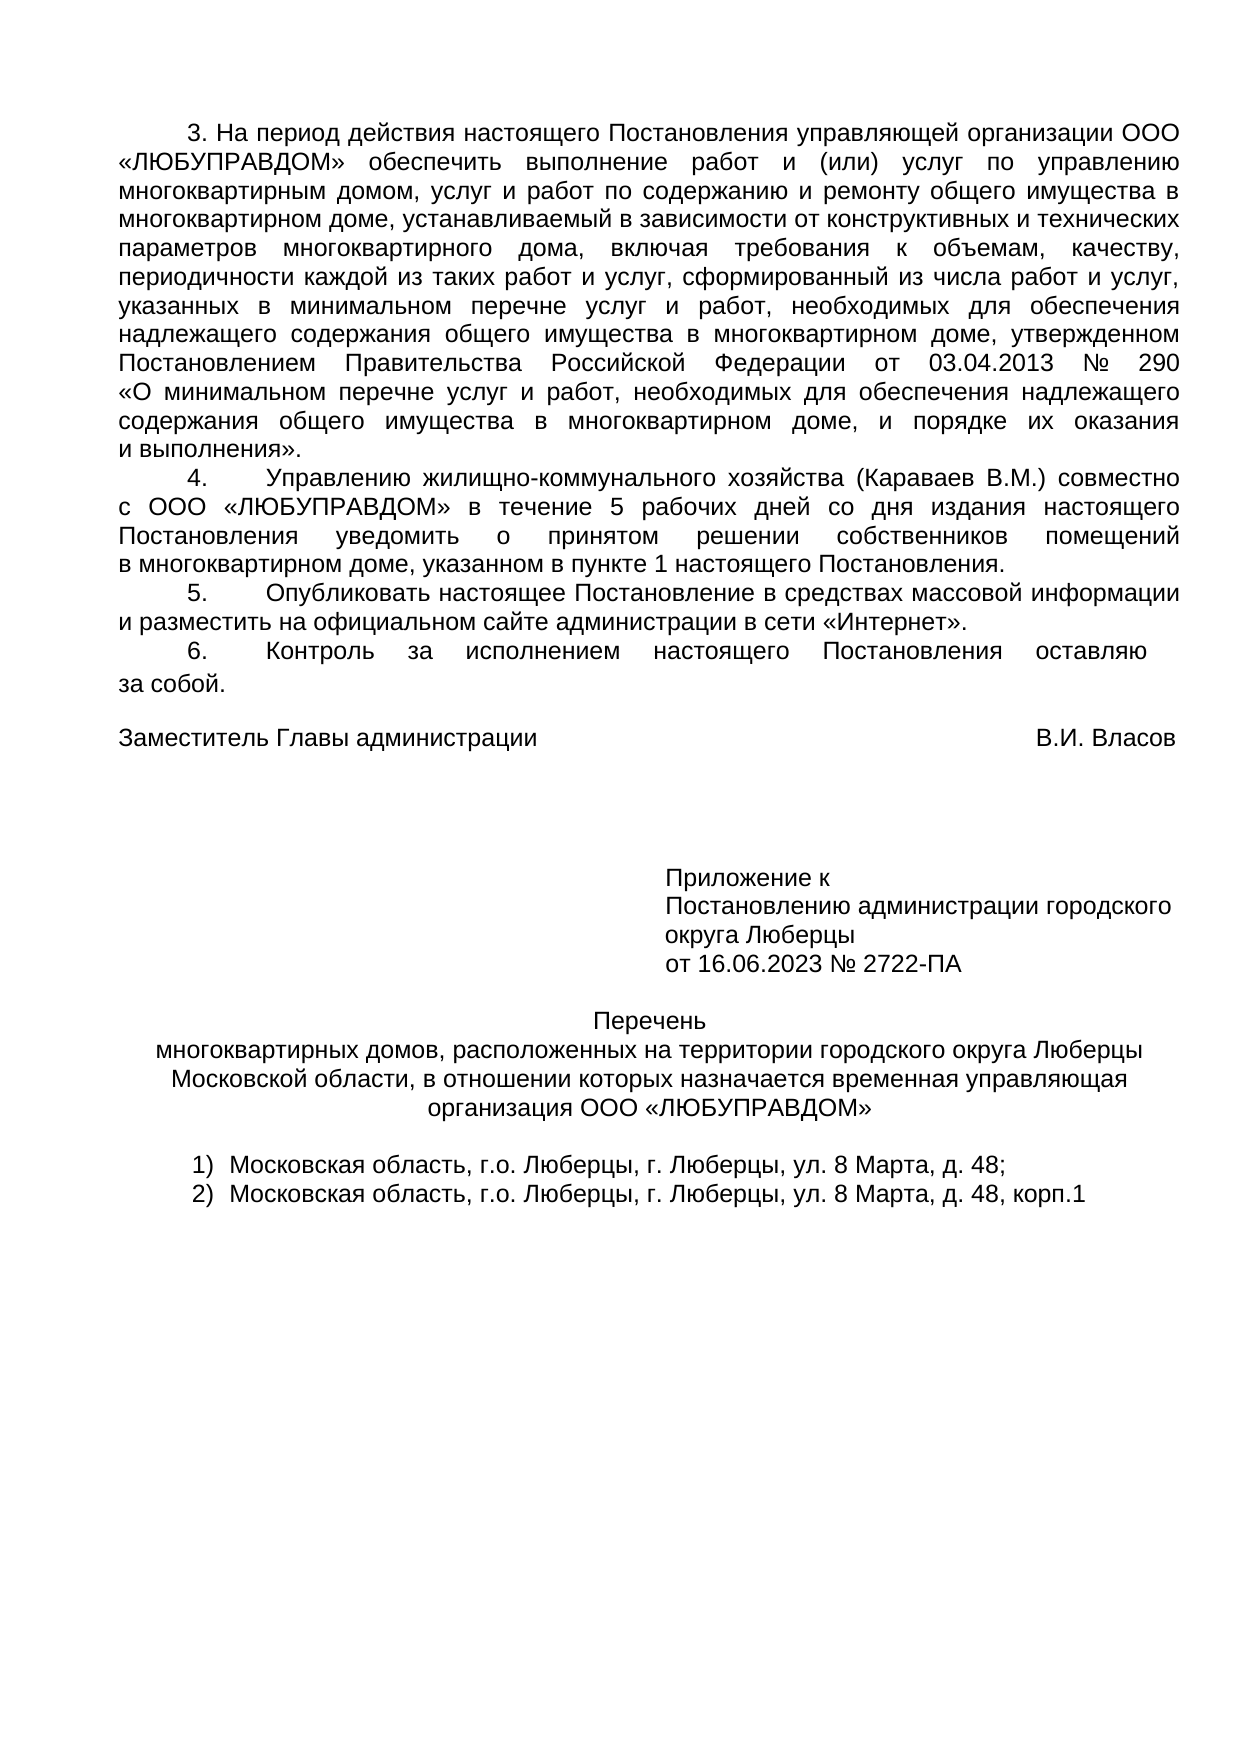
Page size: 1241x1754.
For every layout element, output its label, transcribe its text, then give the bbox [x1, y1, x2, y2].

text Приложение к [664, 863, 1181, 891]
text многоквартирных домов, расположенных на территории городского округа Люберцы Московской области, в отношении которых назначается временная управляющая организация ООО «ЛЮБУПРАВДОМ» [118, 1035, 1181, 1121]
text Заместитель Главы администрации В.И. Власов [118, 722, 1181, 751]
text Постановлению администрации городского округа Люберцы [664, 891, 1181, 949]
text Перечень [118, 1006, 1181, 1035]
text от 16.06.2023 № 2722-ПА [664, 949, 1181, 978]
text 4. Управлению жилищно-коммунального хозяйства (Караваев В.М.) совместно с ООО «ЛЮБУПРАВДОМ» в течение 5 рабочих дней со дня издания настоящего Постановления уведомить о принятом решении собственников помещений в многоквартирном доме, указанном в пункте 1 настоящего Постановления. [118, 463, 1181, 578]
text 6. Контроль за исполнением настоящего Постановления оставляю за собой. [118, 636, 1181, 697]
text 3. На период действия настоящего Постановления управляющей организации ООО «ЛЮБУПРАВДОМ» обеспечить выполнение работ и (или) услуг по управлению многоквартирным домом, услуг и работ по содержанию и ремонту общего имущества в многоквартирном доме, устанавливаемый в зависимости от конструктивных и технических параметров многоквартирного дома, включая требования к объемам, качеству, периодичности каждой из таких работ и услуг, сформированный из числа работ и услуг, указанных в минимальном перечне услуг и работ, необходимых для обеспечения надлежащего содержания общего имущества в многоквартирном доме, утвержденном Постановлением Правительства Российской Федерации от 03.04.2013 № 290 «О минимальном перечне услуг и работ, необходимых для обеспечения надлежащего содержания общего имущества в многоквартирном доме, и порядке их оказания и выполнения». [118, 118, 1181, 463]
text 5. Опубликовать настоящее Постановление в средствах массовой информации и разместить на официальном сайте администрации в сети «Интернет». [118, 578, 1181, 636]
list Московская область, г.о. Люберцы, г. Люберцы, ул. 8 Марта, д. 48; [192, 1150, 1181, 1179]
list Московская область, г.о. Люберцы, г. Люберцы, ул. 8 Марта, д. 48, корп.1 [192, 1179, 1181, 1208]
